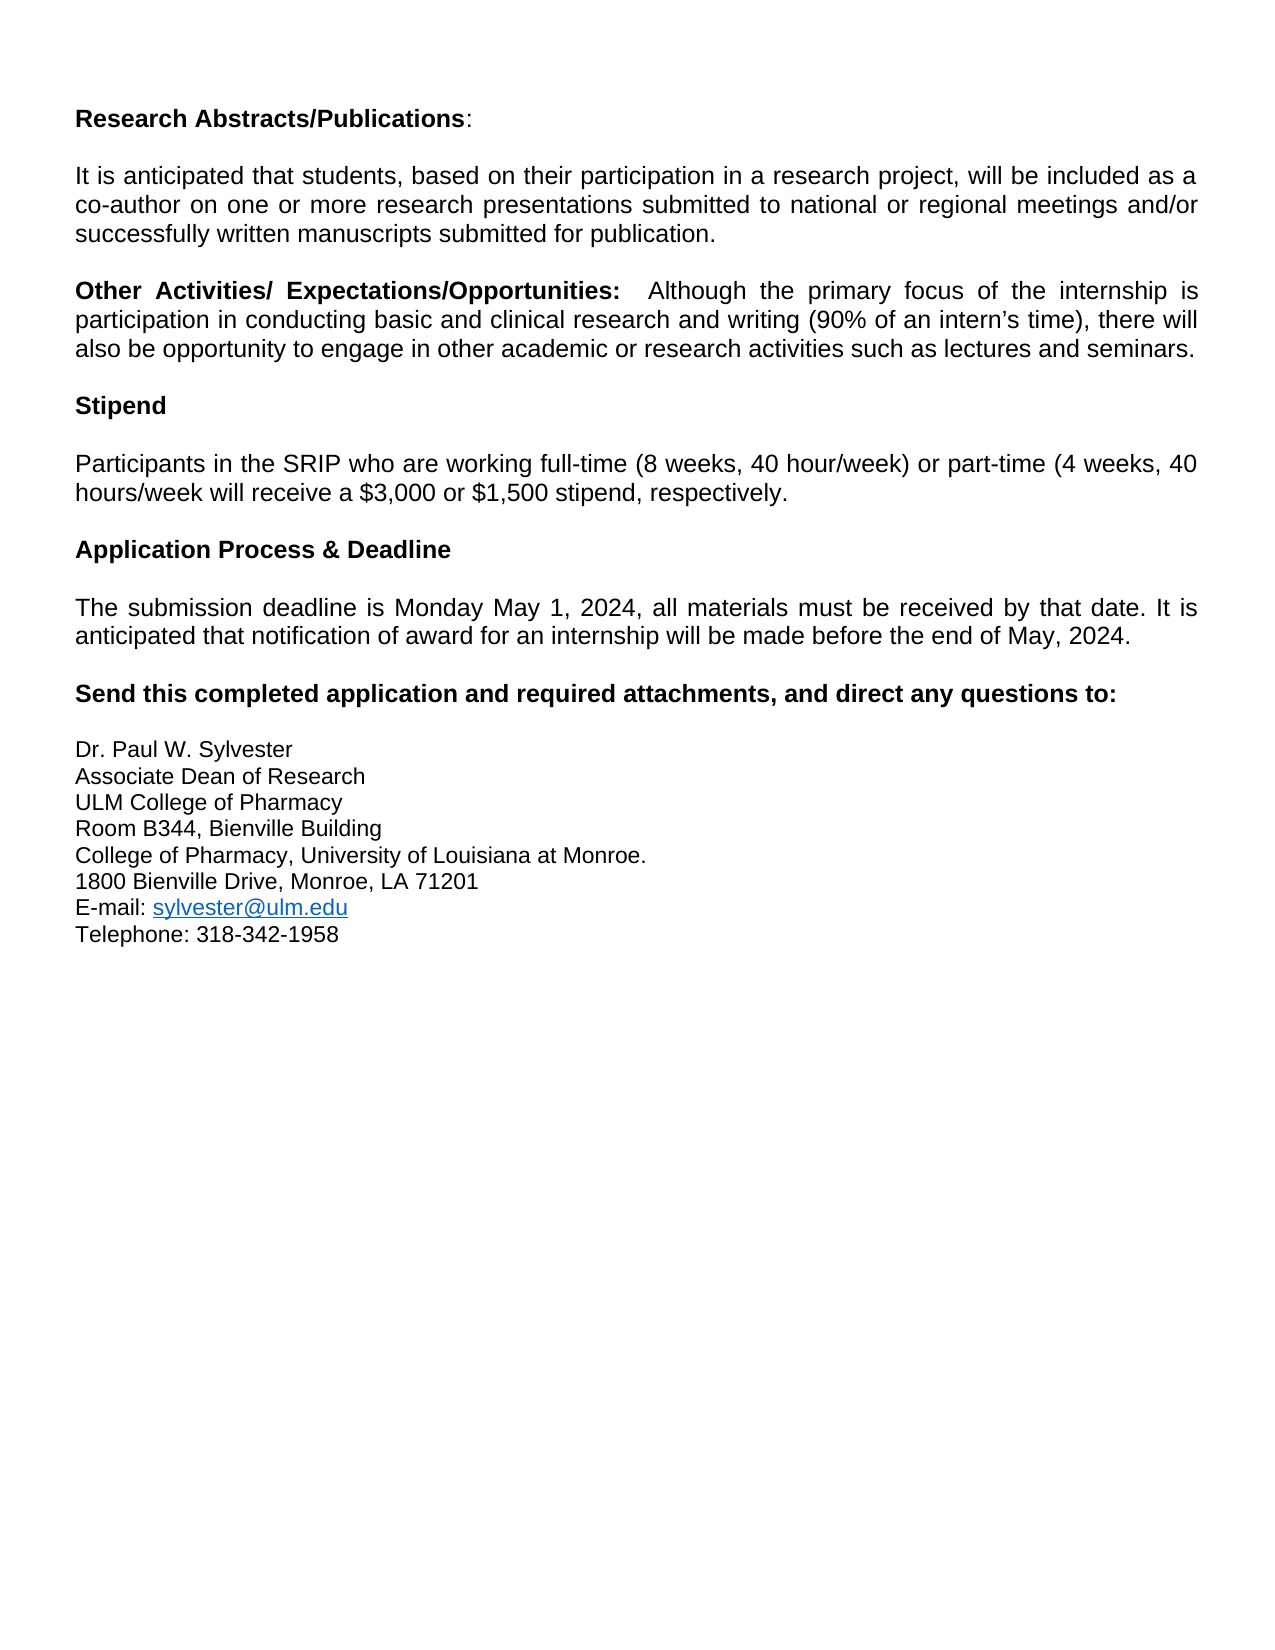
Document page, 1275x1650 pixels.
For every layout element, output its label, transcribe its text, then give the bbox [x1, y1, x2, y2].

text Research Abstracts/Publications: [75, 104, 1200, 132]
text 1800 Bienville Drive, Monroe, LA 71201 [75, 868, 1200, 894]
text Other Activities/ Expectations/Opportunities: Although the primary focus of the internship is participation in conducting basic and clinical research and writing (90% of an intern’s time), there will also be opportunity to engage in other academic or research activities such as lectures and seminars. [75, 276, 1200, 362]
text Associate Dean of Research [75, 763, 1200, 789]
text It is anticipated that students, based on their participation in a research project, will be included as a co-author on one or more research presentations submitted to national or regional meetings and/or successfully written manuscripts submitted for publication. [75, 161, 1200, 247]
text College of Pharmacy, University of Louisiana at Monroe. [75, 842, 1200, 868]
text Participants in the SRIP who are working full-time (8 weeks, 40 hour/week) or part-time (4 weeks, 40 hours/week will receive a $3,000 or $1,500 stipend, respectively. [75, 449, 1200, 506]
text Application Process & Deadline [75, 535, 1200, 564]
text The submission deadline is Monday May 1, 2024, all materials must be received by that date. It is anticipated that notification of award for an internship will be made before the end of May, 2024. [75, 592, 1200, 650]
text Dr. Paul W. Sylvester [75, 736, 1200, 763]
text Room B344, Bienville Building [75, 815, 1200, 842]
text Telephone: 318-342-1958 [75, 921, 1200, 947]
text ULM College of Pharmacy [75, 789, 1200, 815]
text Send this completed application and required attachments, and direct any questions to: [75, 679, 1200, 707]
text Stipend [75, 391, 1200, 420]
text E-mail: sylvester@ulm.edu [75, 894, 1200, 921]
